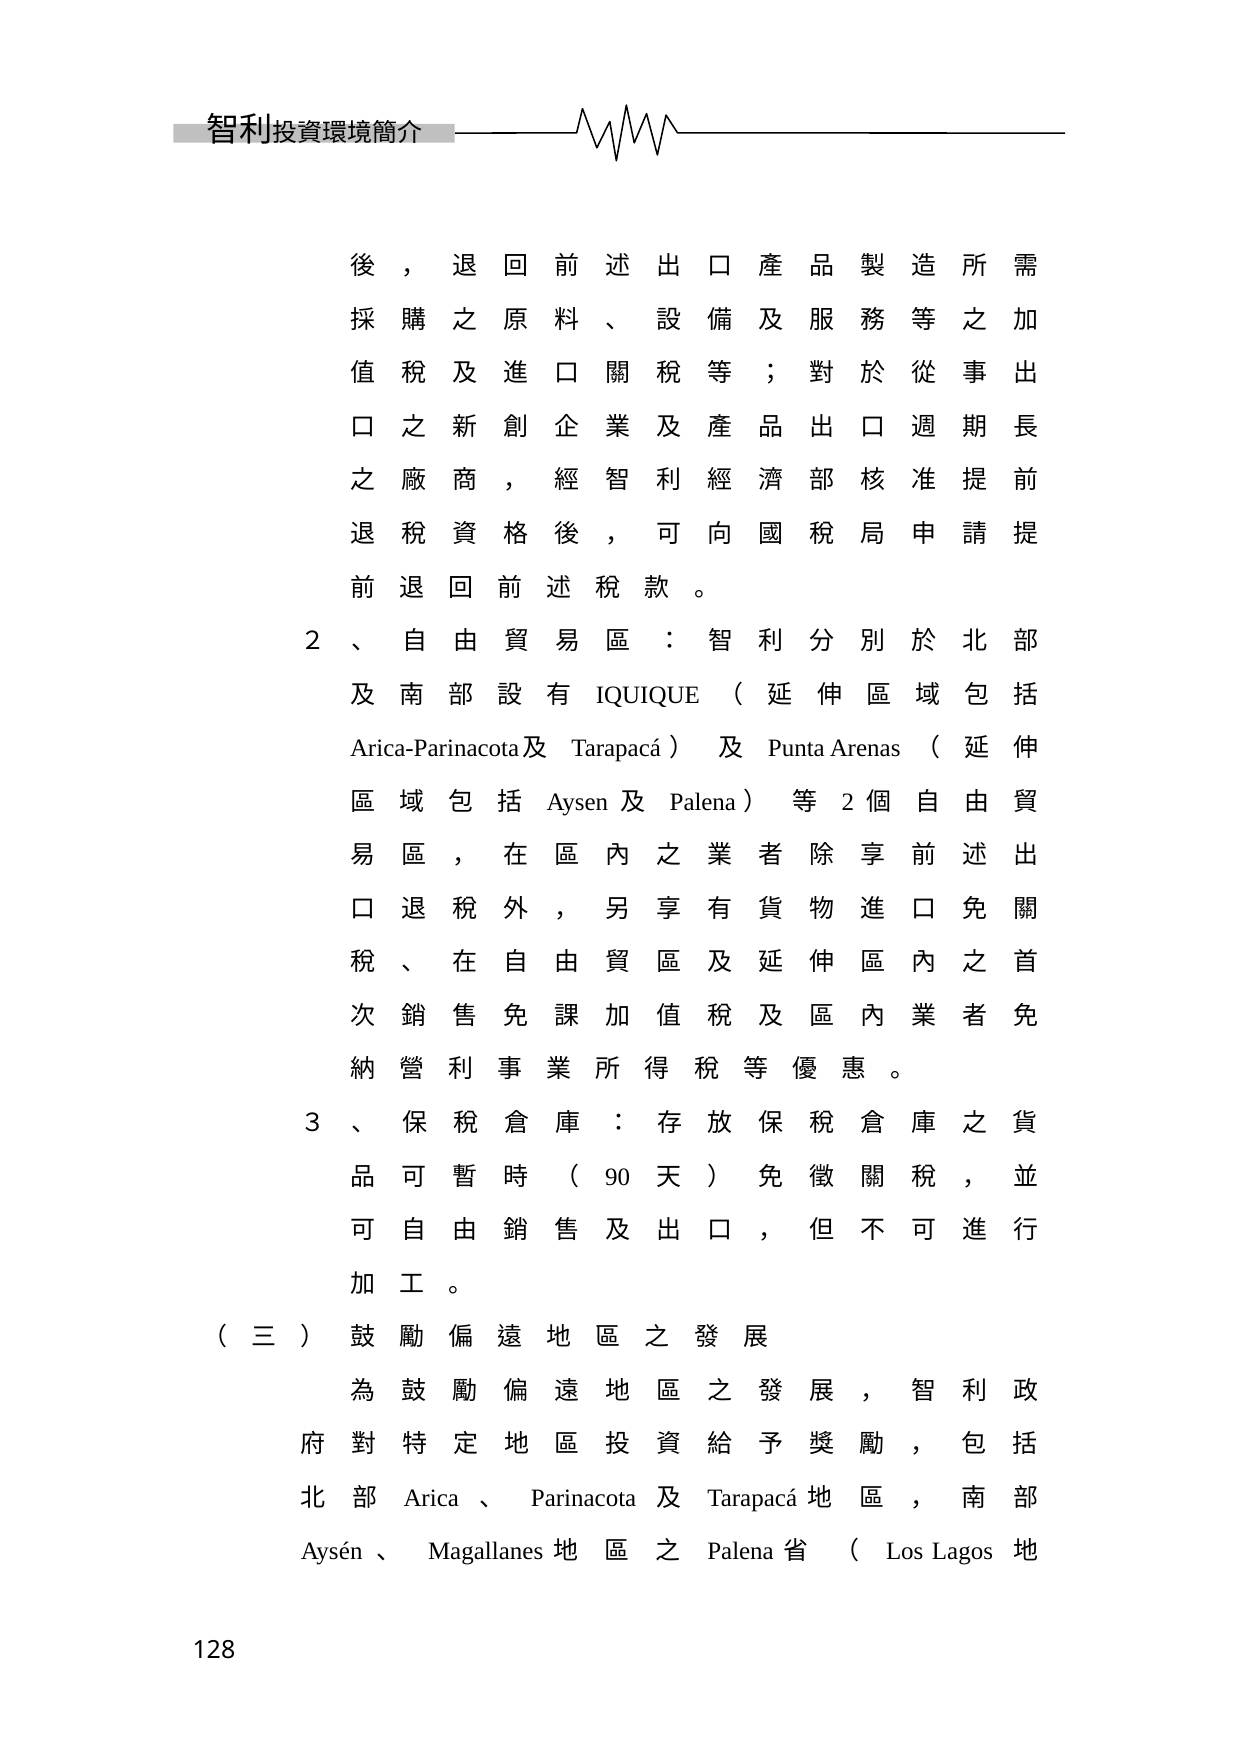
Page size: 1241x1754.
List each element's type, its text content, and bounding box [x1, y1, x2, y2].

text ２、自由貿易區：智利分別於北部及南部設有IQUIQUE（延伸區域包括Arica-Parinacota及Tarapacá）及Punta Arenas（延伸區域包括Aysen及Palena）等2個自由貿易區，在區內之業者除享前述出口退稅外，另享有貨物進口免關稅、在自由貿區及延伸區內之首次銷售免課加值稅及區內業者免納營利事業所得稅等優惠。 [276, 612, 1063, 1094]
text （三）鼓勵偏遠地區之發展 [202, 1308, 1063, 1362]
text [276, 1362, 1063, 1576]
text ３、保稅倉庫：存放保稅倉庫之貨品可暫時（90天）免徵關稅，並可自由銷售及出口，但不可進行加工。 [276, 1094, 1063, 1308]
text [276, 237, 1063, 612]
